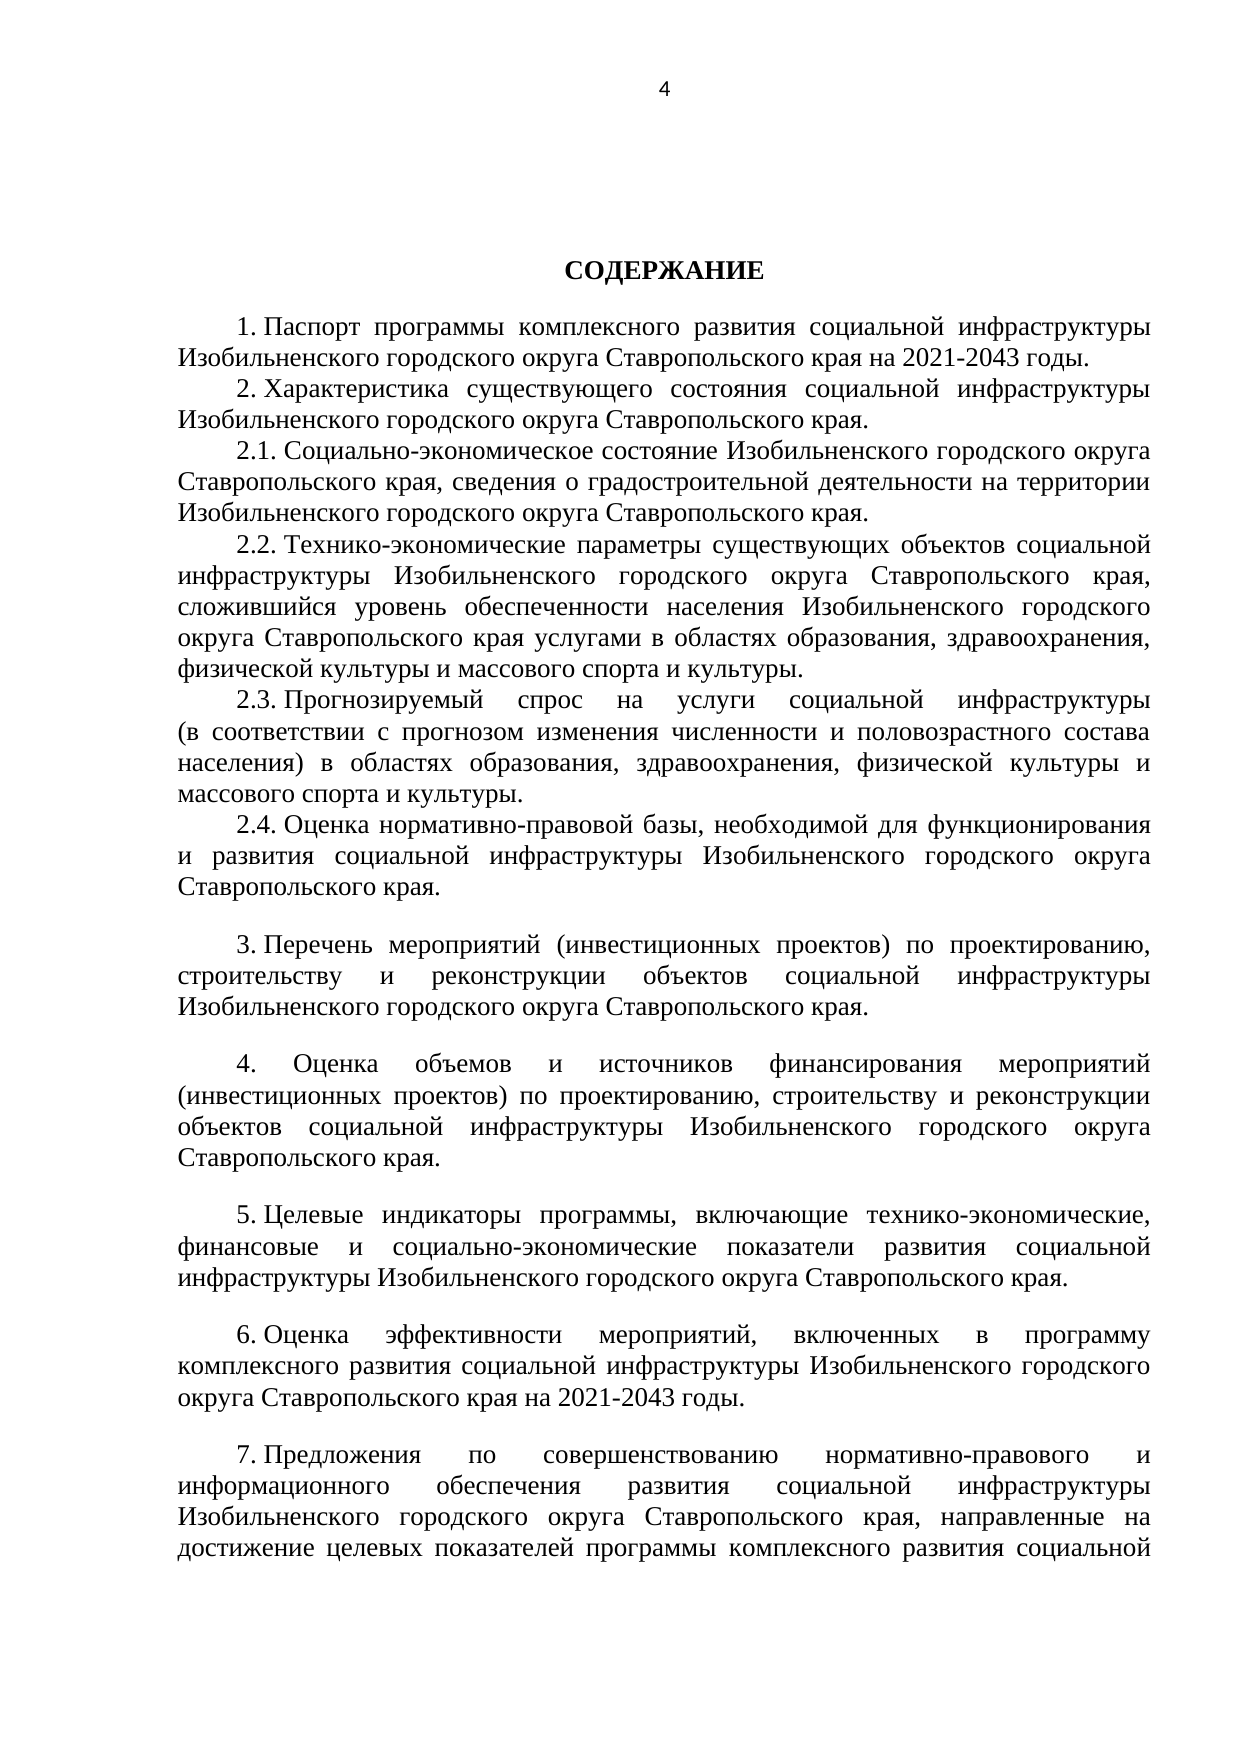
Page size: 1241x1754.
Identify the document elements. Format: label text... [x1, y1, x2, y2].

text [177, 1438, 1152, 1563]
text 2.1. Социально-экономическое состояние Изобильненского городского округа Ставропольского края, сведения о градостроительной деятельности на территории Изобильненского городского округа Ставропольского края. [177, 434, 1152, 528]
text 2.2. Технико-экономические параметры существующих объектов социальной инфраструктуры Изобильненского городского округа Ставропольского края, сложившийся уровень обеспеченности населения Изобильненского городского округа Ставропольского края услугами в областях образования, здравоохранения, физической культуры и массового спорта и культуры. [177, 528, 1152, 683]
text 6. Оценка эффективности мероприятий, включенных в программу комплексного развития социальной инфраструктуры Изобильненского городского округа Ставропольского края на 2021-2043 годы. [177, 1318, 1152, 1412]
text 3. Перечень мероприятий (инвестиционных проектов) по проектированию, строительству и реконструкции объектов социальной инфраструктуры Изобильненского городского округа Ставропольского края. [177, 928, 1152, 1021]
text 2. Характеристика существующего состояния социальной инфраструктуры Изобильненского городского округа Ставропольского края. [177, 372, 1152, 434]
text 2.3. Прогнозируемый спрос на услуги социальной инфраструктуры (в соответствии с прогнозом изменения численности и половозрастного состава населения) в областях образования, здравоохранения, физической культуры и массового спорта и культуры. [177, 683, 1152, 808]
text СОДЕРЖАНИЕ [177, 254, 1152, 286]
text 2.4. Оценка нормативно-правовой базы, необходимой для функционирования и развития социальной инфраструктуры Изобильненского городского округа Ставропольского края. [177, 808, 1152, 901]
text 4. Оценка объемов и источников финансирования мероприятий (инвестиционных проектов) по проектированию, строительству и реконструкции объектов социальной инфраструктуры Изобильненского городского округа Ставропольского края. [177, 1048, 1152, 1172]
text 5. Целевые индикаторы программы, включающие технико-экономические, финансовые и социально-экономические показатели развития социальной инфраструктуры Изобильненского городского округа Ставропольского края. [177, 1198, 1152, 1292]
text 1. Паспорт программы комплексного развития социальной инфраструктуры Изобильненского городского округа Ставропольского края на 2021-2043 годы. [177, 310, 1152, 372]
